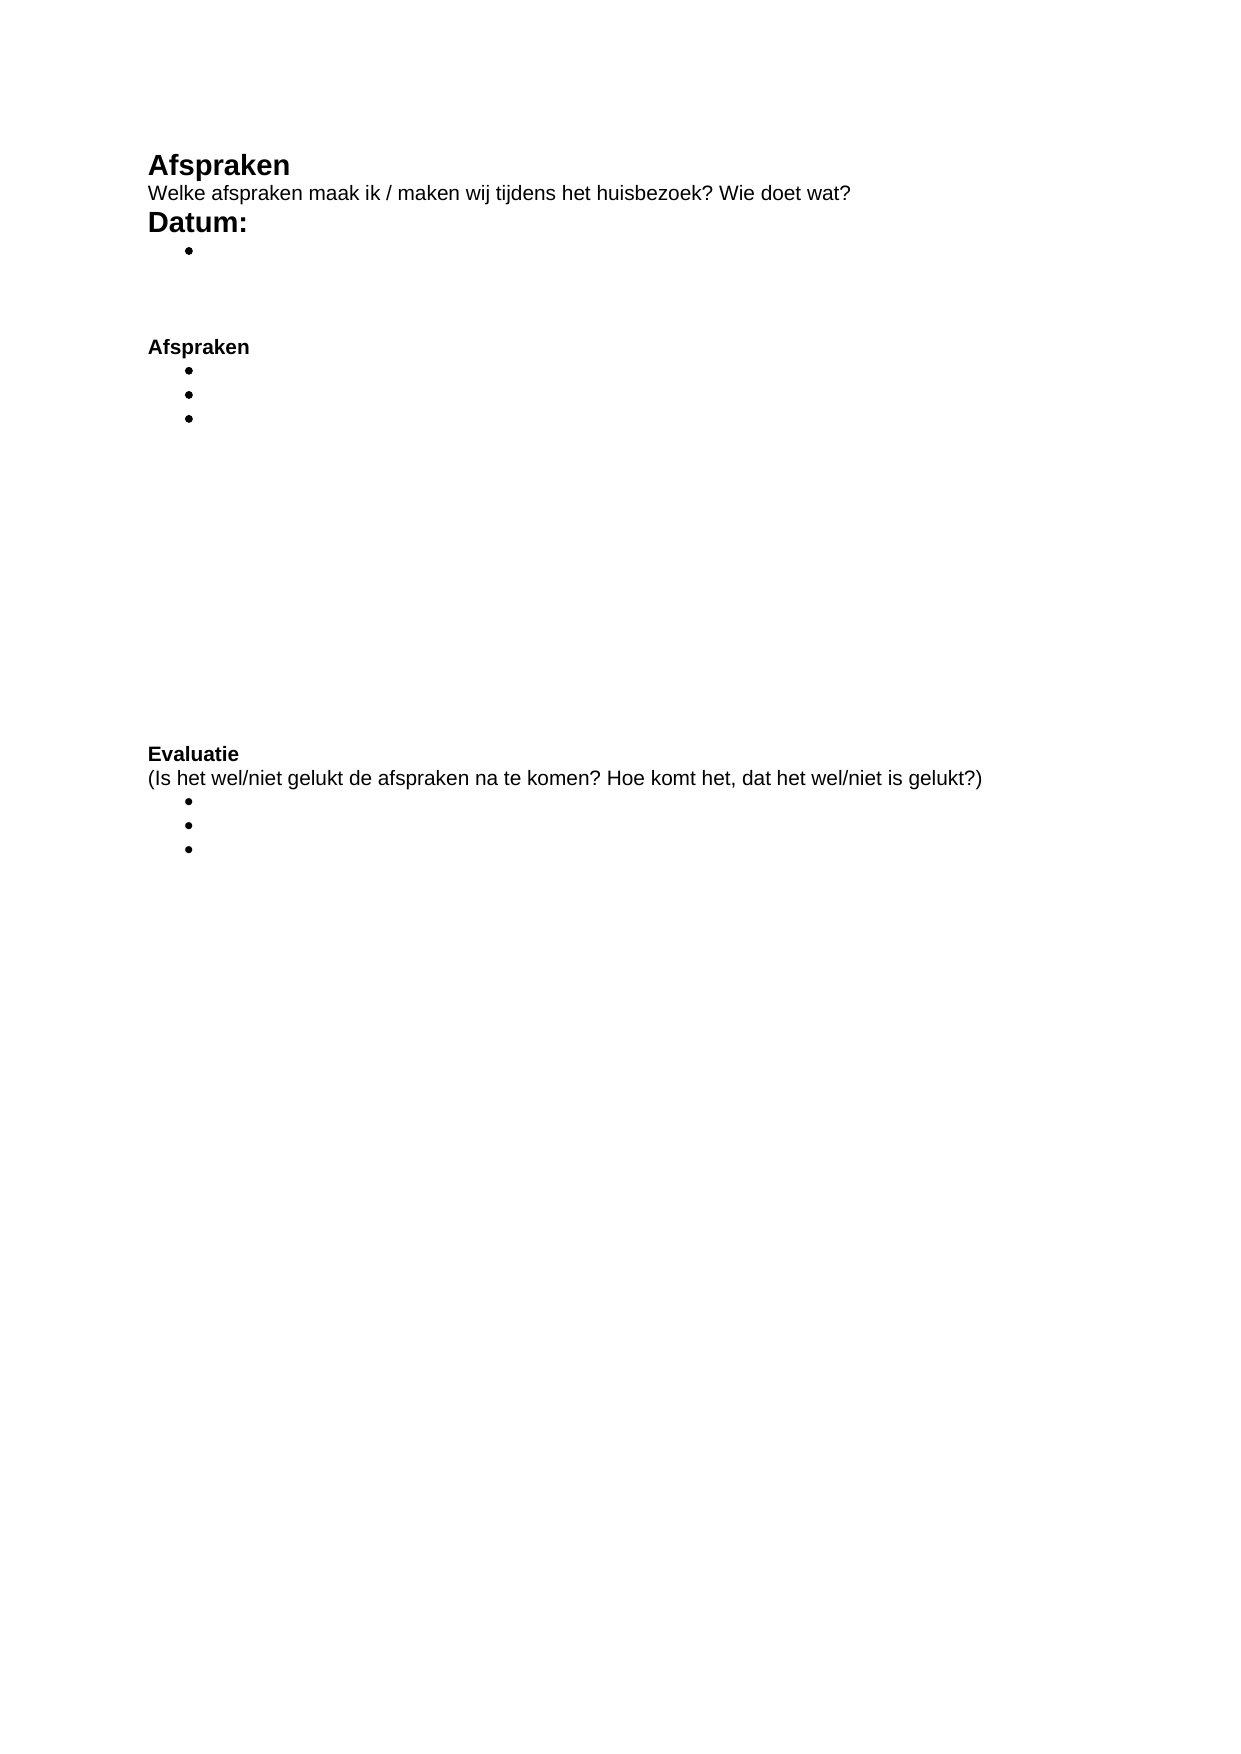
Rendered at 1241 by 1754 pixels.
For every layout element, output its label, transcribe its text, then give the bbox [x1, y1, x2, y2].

text Evaluatie [148, 742, 1093, 766]
text Datum: [148, 205, 1093, 239]
text Welke afspraken maak ik / maken wij tijdens het huisbezoek? Wie doet wat? [148, 181, 1093, 205]
text Afspraken [148, 334, 1093, 358]
text (Is het wel/niet gelukt de afspraken na te komen? Hoe komt het, dat het wel/niet is gelukt?) [148, 766, 1093, 790]
text Afspraken [148, 148, 1093, 181]
